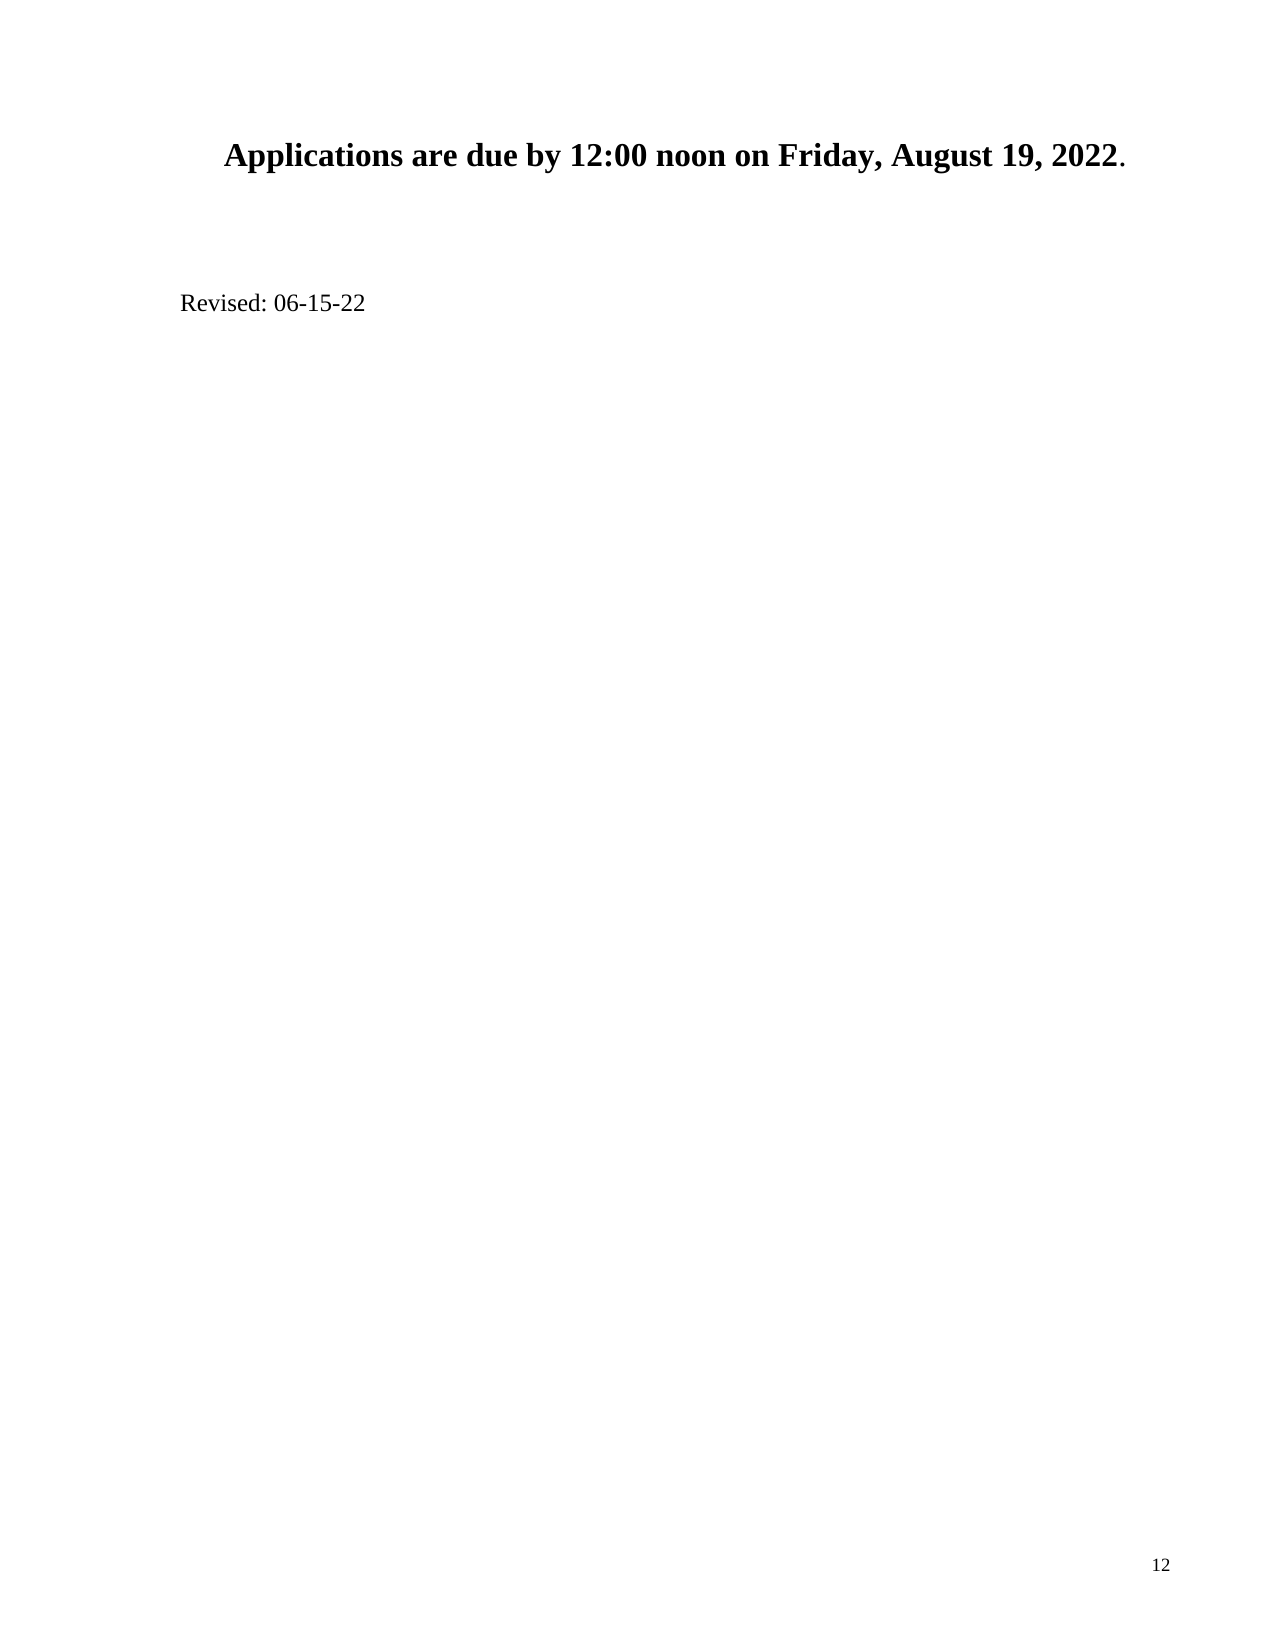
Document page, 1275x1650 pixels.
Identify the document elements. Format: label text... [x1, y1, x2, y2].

text Revised: 06-15-22 [180, 288, 1170, 317]
text Applications are due by 12:00 noon on Friday, August 19, 2022. [180, 135, 1170, 173]
